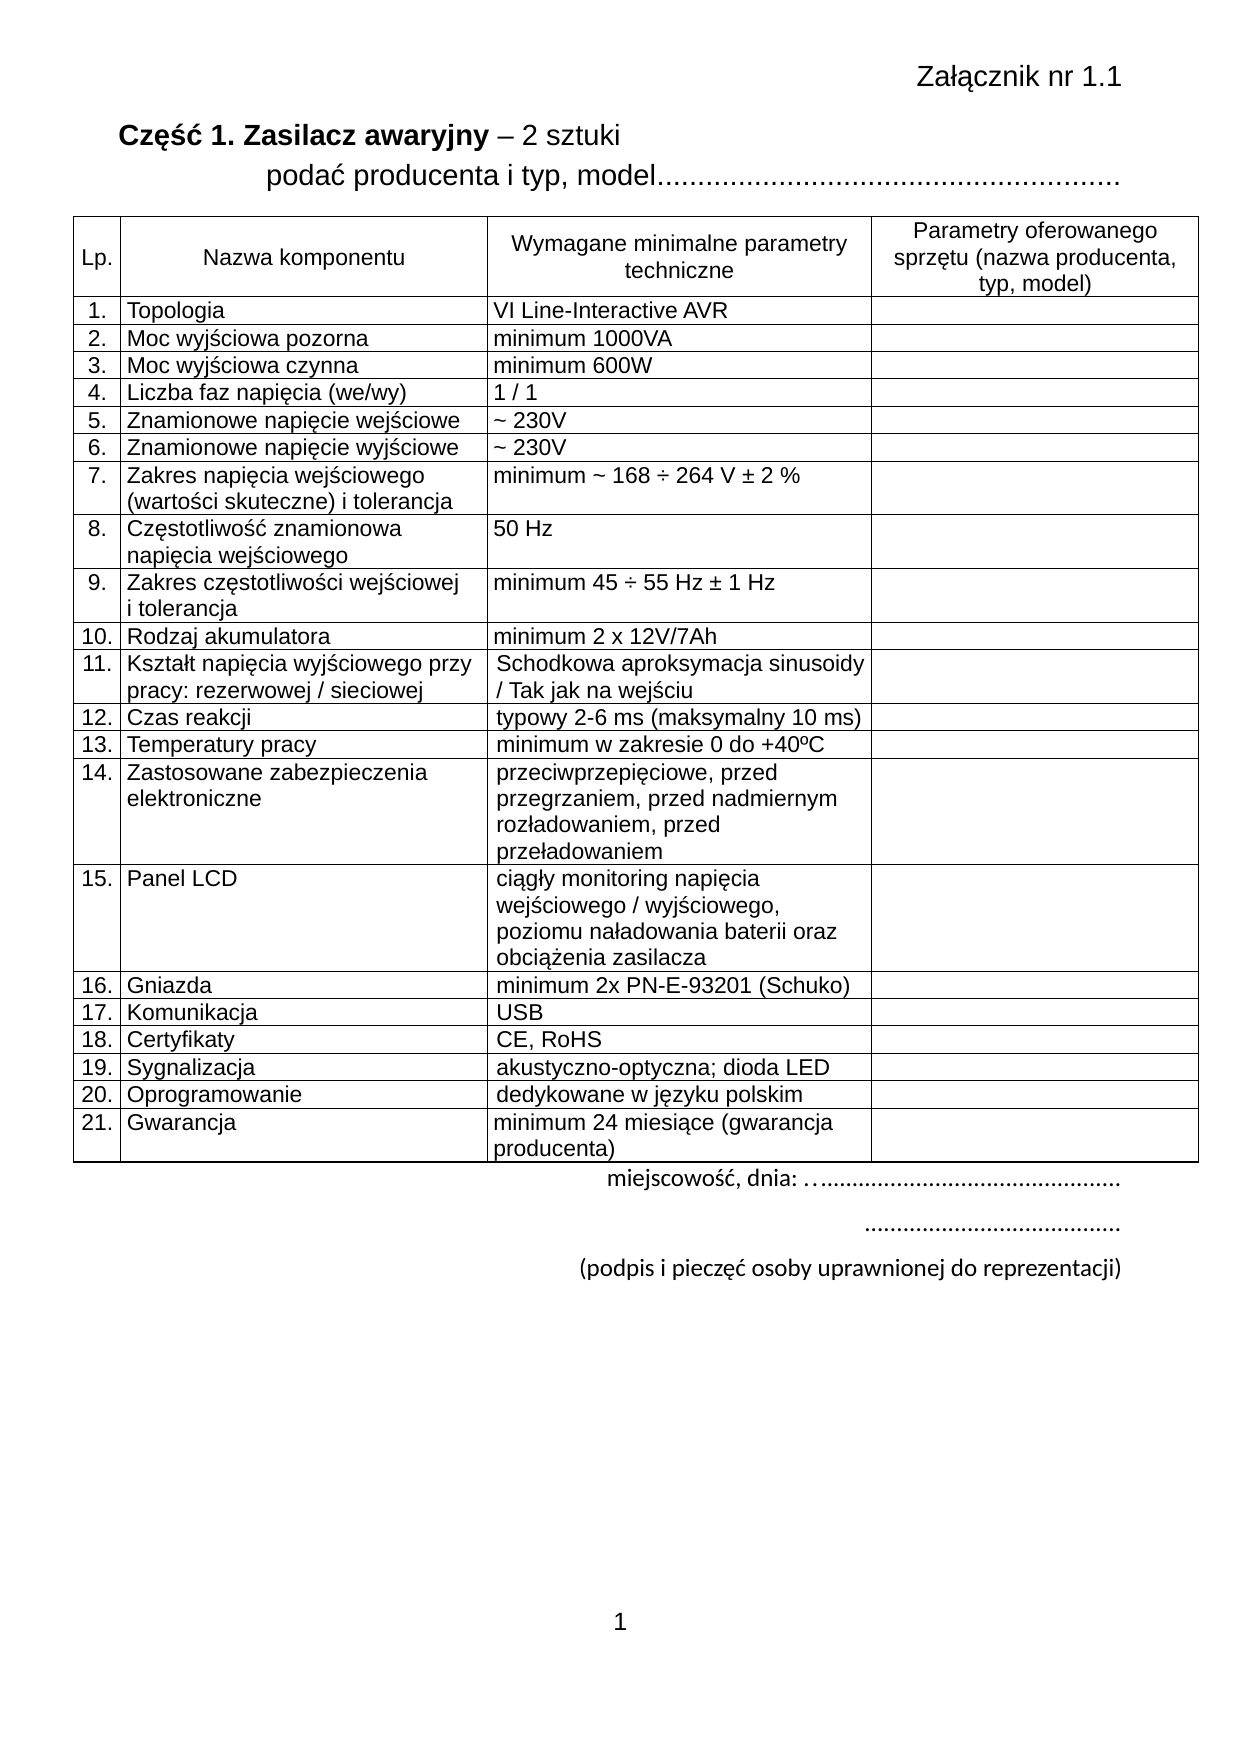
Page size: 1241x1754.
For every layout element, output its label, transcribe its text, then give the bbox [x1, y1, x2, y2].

table_cell VI Line-Interactive AVR [488, 297, 871, 323]
table_header Lp. [74, 217, 120, 296]
table_cell 19. [74, 1054, 120, 1080]
table_header Wymagane minimalne parametry techniczne [488, 217, 871, 296]
table_cell 20. [74, 1081, 120, 1108]
table_cell [872, 865, 1198, 971]
table_cell 2. [74, 325, 120, 351]
table_cell 11. [74, 650, 120, 703]
table_cell [872, 1109, 1198, 1161]
table_cell Schodkowa aproksymacja sinusoidy / Tak jak na wejściu [488, 650, 871, 703]
table_cell [872, 972, 1198, 998]
table_cell 10. [74, 623, 120, 649]
table_cell 50 Hz [488, 515, 871, 568]
table_cell 18. [74, 1026, 120, 1053]
table_cell minimum 24 miesiące (gwarancja producenta) [488, 1109, 871, 1161]
table_cell 8. [74, 515, 120, 568]
table_cell 1 / 1 [488, 379, 871, 406]
table_cell minimum 2 x 12V/7Ah [488, 623, 871, 649]
table_cell typowy 2-6 ms (maksymalny 10 ms) [488, 704, 871, 730]
table_cell Sygnalizacja [121, 1054, 487, 1080]
table_cell Moc wyjściowa pozorna [121, 325, 487, 351]
table_cell [872, 999, 1198, 1025]
table_cell [872, 731, 1198, 758]
table_cell Zastosowane zabezpieczenia elektroniczne [121, 759, 487, 864]
table_cell [872, 704, 1198, 730]
table_cell 3. [74, 352, 120, 378]
table_cell Moc wyjściowa czynna [121, 352, 487, 378]
table_cell [872, 352, 1198, 378]
table_cell 21. [74, 1109, 120, 1161]
list miejscowość, dnia: [193, 1163, 1122, 1193]
table_cell [872, 462, 1198, 514]
table_cell Zakres napięcia wejściowego (wartości skuteczne) i tolerancja [121, 462, 487, 514]
table_cell przeciwprzepięciowe, przed przegrzaniem, przed nadmiernym rozładowaniem, przed przeładowaniem [488, 759, 871, 864]
table_cell Zakres częstotliwości wejściowej i tolerancja [121, 569, 487, 622]
table_cell 13. [74, 731, 120, 758]
table_cell Temperatury pracy [121, 731, 487, 758]
table_cell [872, 379, 1198, 406]
table_cell Liczba faz napięcia (we/wy) [121, 379, 487, 406]
table_cell minimum 2x PN-E-93201 (Schuko) [488, 972, 871, 998]
text Załącznik nr 1.1 [118, 59, 1122, 93]
table_cell 1. [74, 297, 120, 323]
table_cell 14. [74, 759, 120, 864]
table_cell Znamionowe napięcie wyjściowe [121, 434, 487, 461]
table_cell [872, 569, 1198, 622]
table_cell 7. [74, 462, 120, 514]
table_cell ~ 230V [488, 434, 871, 461]
table_cell USB [488, 999, 871, 1025]
table_cell [872, 325, 1198, 351]
table_cell Znamionowe napięcie wejściowe [121, 407, 487, 433]
table_cell [872, 407, 1198, 433]
table_cell minimum 45 ÷ 55 Hz ± 1 Hz [488, 569, 871, 622]
table_cell [872, 1026, 1198, 1053]
table_cell minimum w zakresie 0 do +40ºC [488, 731, 871, 758]
table_cell 6. [74, 434, 120, 461]
text podać producenta i typ, model [266, 157, 1122, 191]
list (podpis i pieczęć osoby uprawnionej do reprezentacji) [156, 1252, 1122, 1283]
table_header Parametry oferowanego sprzętu (nazwa producenta, typ, model) [872, 217, 1198, 296]
table_cell 9. [74, 569, 120, 622]
table_cell [872, 1054, 1198, 1080]
table_cell 5. [74, 407, 120, 433]
table_cell Komunikacja [121, 999, 487, 1025]
table_cell minimum 1000VA [488, 325, 871, 351]
table_cell [872, 759, 1198, 864]
table_cell [872, 650, 1198, 703]
table_cell ~ 230V [488, 407, 871, 433]
table_cell dedykowane w języku polskim [488, 1081, 871, 1108]
table_cell [872, 434, 1198, 461]
table_cell Certyfikaty [121, 1026, 487, 1053]
table_cell Panel LCD [121, 865, 487, 971]
table_cell 16. [74, 972, 120, 998]
table_cell Częstotliwość znamionowa napięcia wejściowego [121, 515, 487, 568]
table_cell [872, 515, 1198, 568]
subtitle Część 1. Zasilacz awaryjny – 2 sztuki [118, 118, 1122, 151]
table_cell ciągły monitoring napięcia wejściowego / wyjściowego, poziomu naładowania baterii oraz obciążenia zasilacza [488, 865, 871, 971]
table_cell akustyczno-optyczna; dioda LED [488, 1054, 871, 1080]
table_cell Gniazda [121, 972, 487, 998]
table_cell Oprogramowanie [121, 1081, 487, 1108]
table_cell [872, 1081, 1198, 1108]
table_cell Rodzaj akumulatora [121, 623, 487, 649]
table_cell [872, 623, 1198, 649]
table_cell minimum ~ 168 ÷ 264 V ± 2 % [488, 462, 871, 514]
table_cell Gwarancja [121, 1109, 487, 1161]
table_cell 12. [74, 704, 120, 730]
table_cell 17. [74, 999, 120, 1025]
table_cell [872, 297, 1198, 323]
table_cell Czas reakcji [121, 704, 487, 730]
table_cell minimum 600W [488, 352, 871, 378]
table_cell Kształt napięcia wyjściowego przy pracy: rezerwowej / sieciowej [121, 650, 487, 703]
table_cell Topologia [121, 297, 487, 323]
table_cell CE, RoHS [488, 1026, 871, 1053]
table_cell 4. [74, 379, 120, 406]
table_cell 15. [74, 865, 120, 971]
table_header Nazwa komponentu [121, 217, 487, 296]
